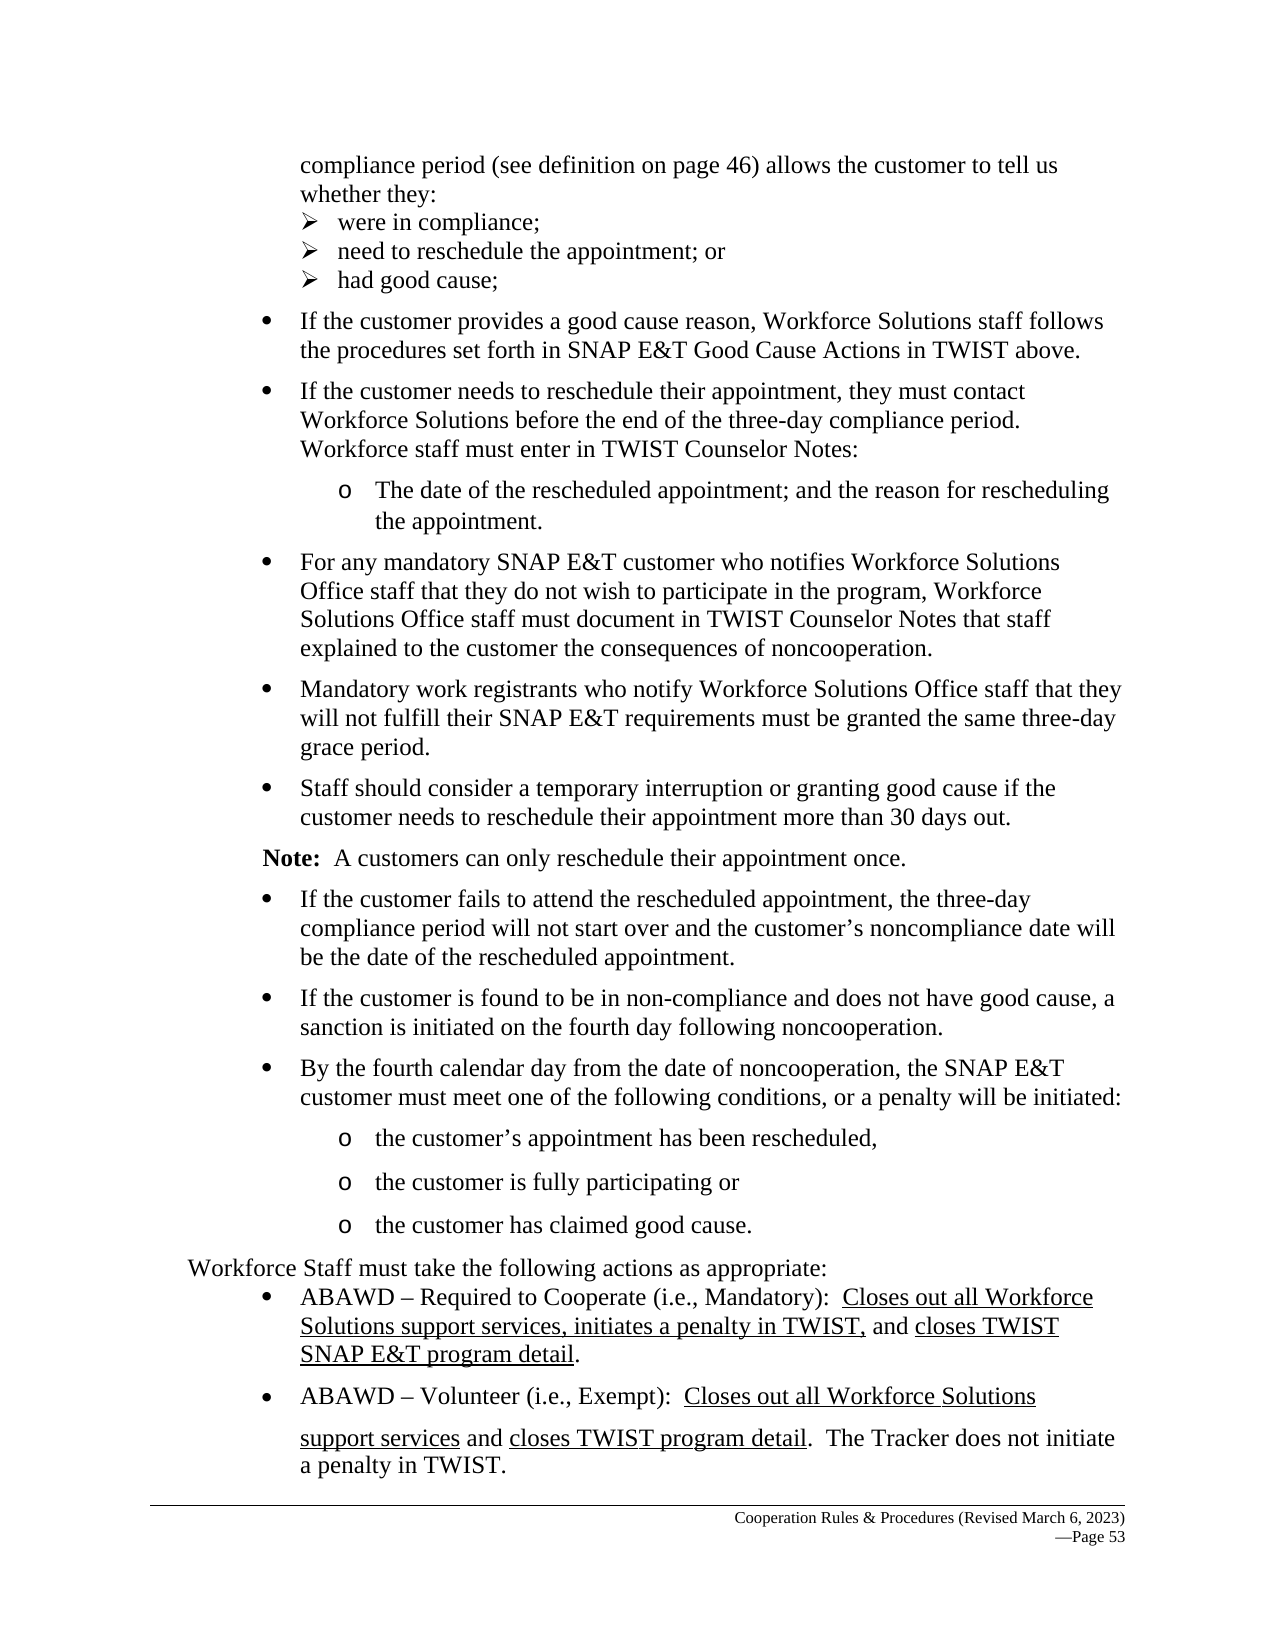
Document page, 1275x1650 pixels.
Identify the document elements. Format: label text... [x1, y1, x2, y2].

list need to reschedule the appointment; or [300, 236, 1125, 265]
text Note: A customers can only reschedule their appointment once. [262, 843, 1125, 872]
list The date of the rescheduled appointment; and the reason for rescheduling the appointment. [337, 475, 1125, 534]
list If the customer provides a good cause reason, Workforce Solutions staff follows the procedures set forth in SNAP E&T Good Cause Actions in TWIST above. [262, 306, 1125, 364]
list were in compliance; [300, 207, 1125, 236]
list the customer has claimed good cause. [337, 1210, 1125, 1241]
list had good cause; [300, 265, 1125, 294]
list ABAWD – Required to Cooperate (i.e., Mandatory): Closes out all Workforce Solutions support services, initiates a penalty in TWIST, and closes TWIST SNAP E&T program detail. [262, 1282, 1125, 1368]
list Workforce Staff must take the following actions as appropriate: [187, 1253, 1125, 1282]
list For any mandatory SNAP E&T customer who notifies Workforce Solutions Office staff that they do not wish to participate in the program, Workforce Solutions Office staff must document in TWIST Counselor Notes that staff explained to the customer the consequences of noncooperation. [262, 547, 1125, 662]
list the customer is fully participating or [337, 1167, 1125, 1197]
list If the customer needs to reschedule their appointment, they must contact Workforce Solutions before the end of the three-day compliance period. Workforce staff must enter in TWIST Counselor Notes: [262, 376, 1125, 462]
list the customer’s appointment has been rescheduled, [337, 1123, 1125, 1154]
text support services and closes TWIST program detail. The Tracker does not initiate a penalty in TWIST. [300, 1424, 1115, 1479]
list Staff should consider a temporary interruption or granting good cause if the customer needs to reschedule their appointment more than 30 days out. [262, 773, 1125, 831]
list By the fourth calendar day from the date of noncooperation, the SNAP E&T customer must meet one of the following conditions, or a penalty will be initiated: [262, 1053, 1125, 1111]
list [262, 150, 1125, 207]
list If the customer is found to be in non-compliance and does not have good cause, a sanction is initiated on the fourth day following noncooperation. [262, 983, 1125, 1041]
list ABAWD – Volunteer (i.e., Exempt): Closes out all Workforce Solutions [262, 1381, 1125, 1412]
list If the customer fails to attend the rescheduled appointment, the three-day compliance period will not start over and the customer’s noncompliance date will be the date of the rescheduled appointment. [262, 884, 1125, 971]
list Mandatory work registrants who notify Workforce Solutions Office staff that they will not fulfill their SNAP E&T requirements must be granted the same three-day grace period. [262, 674, 1125, 761]
